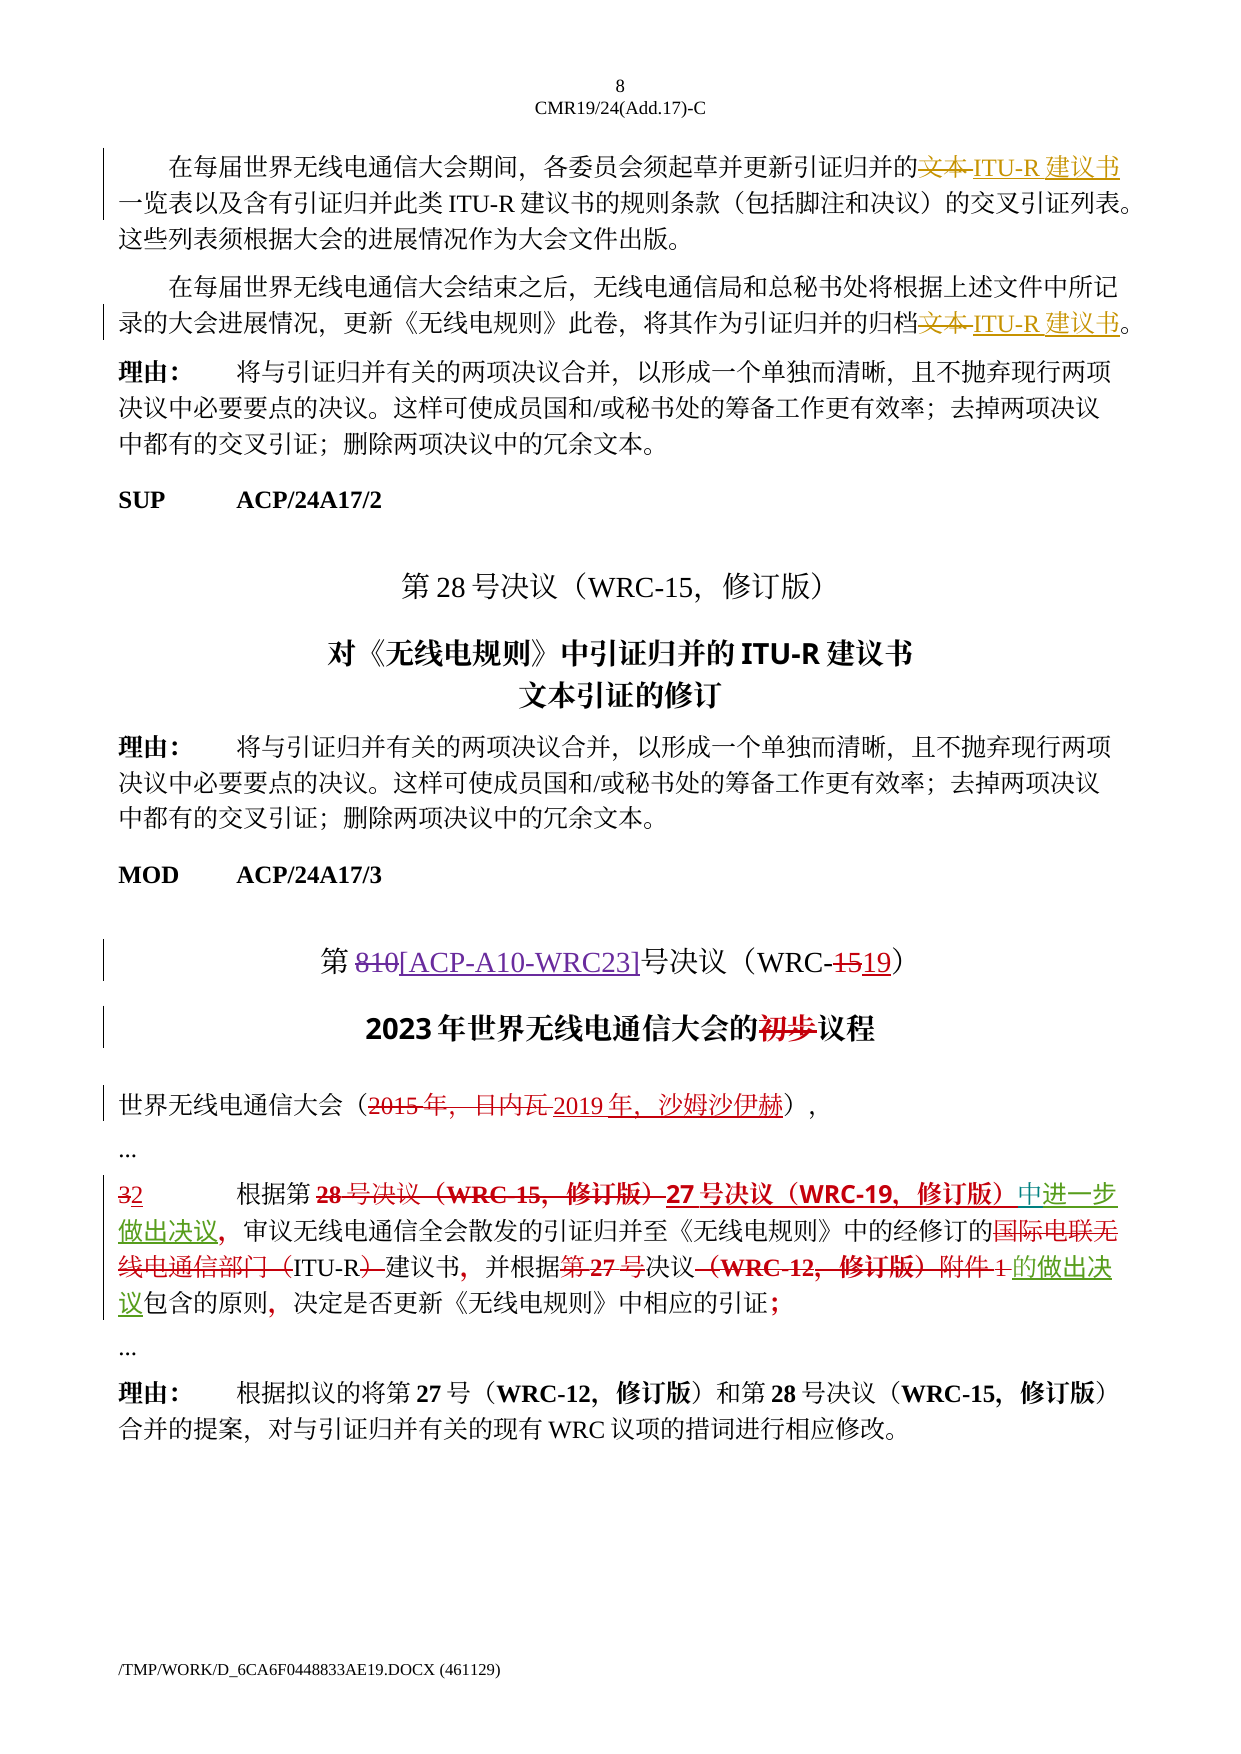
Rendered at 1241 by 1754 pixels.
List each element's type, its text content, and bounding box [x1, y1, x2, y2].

text ... [118, 1134, 1122, 1162]
text SUP ACP/24A17/2#50357 [118, 485, 1122, 514]
text 第号决议（WRC-） [118, 939, 1122, 981]
text 根据第，审议无线电通信全会散发的引证归并至《无线电规则》中的经修订的ITU-R建议书，并根据决议包含的原则，决定是否更新《无线电规则》中相应的引证； [118, 1175, 1122, 1320]
title 2023年世界无线电通信大会的议程 [118, 1006, 1122, 1048]
title 世界无线电通信大会（）， [118, 1085, 1122, 1121]
title 对《无线电规则》中引证归并的ITU-R建议书 文本引证的修订 [118, 631, 1122, 715]
text 第28号决议（WRC-15，修订版） [118, 564, 1122, 606]
text 理由： 将与引证归并有关的两项决议合并，以形成一个单独而清晰，且不抛弃现行两项决议中必要要点的决议。这样可使成员国和/或秘书处的筹备工作更有效率；去掉两项决议中都有的交叉引证；删除两项决议中的冗余文本。 [118, 727, 1122, 835]
text ... [118, 1332, 1122, 1361]
text 在每届世界无线电通信大会结束之后，无线电通信局和总秘书处将根据上述文件中所记录的大会进展情况，更新《无线电规则》此卷，将其作为引证归并的归档。 [118, 268, 1122, 340]
text 理由： 将与引证归并有关的两项决议合并，以形成一个单独而清晰，且不抛弃现行两项决议中必要要点的决议。这样可使成员国和/或秘书处的筹备工作更有效率；去掉两项决议中都有的交叉引证；删除两项决议中的冗余文本。 [118, 352, 1122, 460]
text MOD ACP/24A17/3 [118, 860, 1122, 889]
text 理由： 根据拟议的将第27号（WRC-12，修订版）和第28号决议（WRC-15，修订版）合并的提案，对与引证归并有关的现有WRC议项的措词进行相应修改。 [118, 1374, 1122, 1446]
text 在每届世界无线电通信大会期间，各委员会须起草并更新引证归并的一览表以及含有引证归并此类ITU-R建议书的规则条款（包括脚注和决议）的交叉引证列表。这些列表须根据大会的进展情况作为大会文件出版。 [118, 148, 1122, 256]
